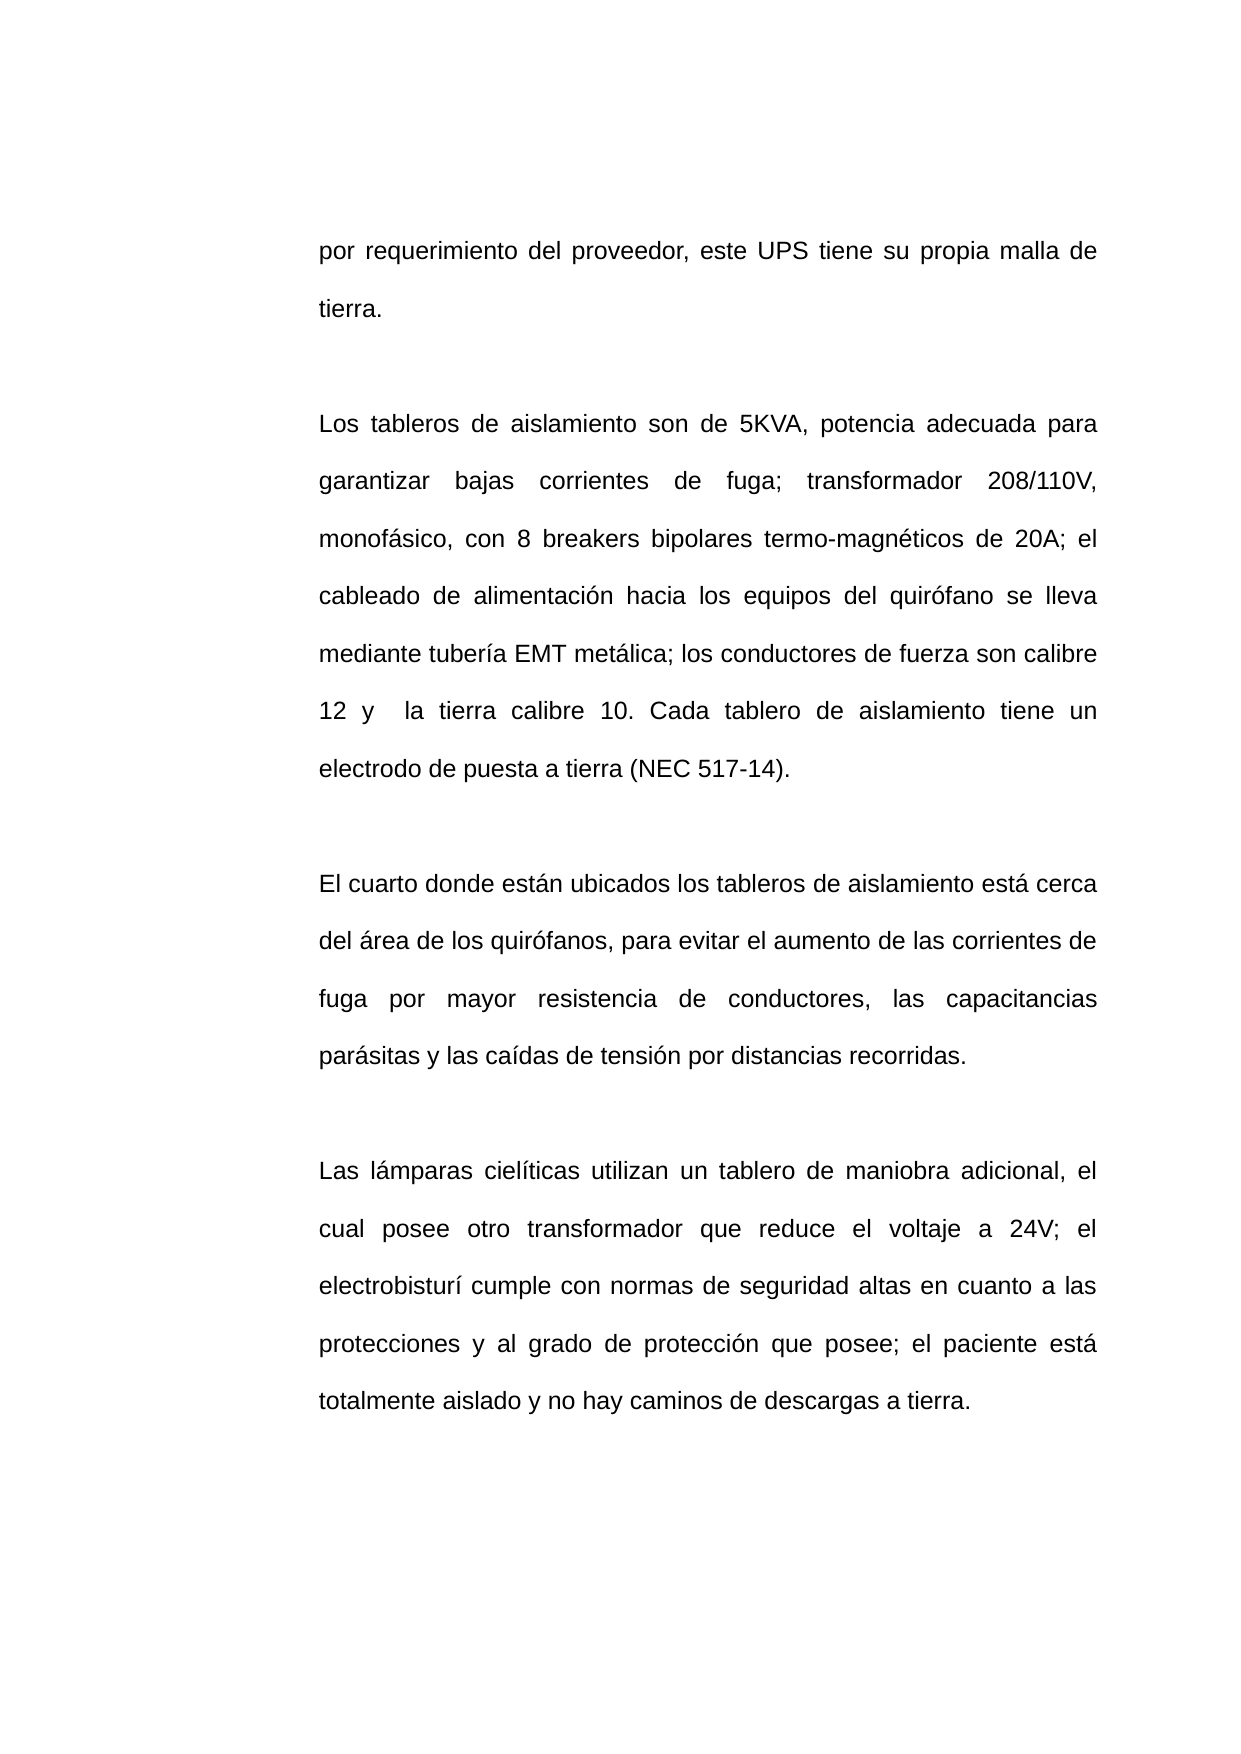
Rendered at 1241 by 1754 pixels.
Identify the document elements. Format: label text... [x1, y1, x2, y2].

text Los tableros de aislamiento son de 5KVA, potencia adecuada para garantizar bajas corrientes de fuga; transformador 208/110V, monofásico, con 8 breakers bipolares termo-magnéticos de 20A; el cableado de alimentación hacia los equipos del quirófano se lleva mediante tubería EMT metálica; los conductores de fuerza son calibre 12 y la tierra calibre 10. Cada tablero de aislamiento tiene un electrodo de puesta a tierra (NEC 517-14). [319, 409, 1098, 782]
text Las lámparas cielíticas utilizan un tablero de maniobra adicional, el cual posee otro transformador que reduce el voltaje a 24V; el electrobisturí cumple con normas de seguridad altas en cuanto a las protecciones y al grado de protección que posee; el paciente está totalmente aislado y no hay caminos de descargas a tierra. [319, 1156, 1098, 1415]
text El cuarto donde están ubicados los tableros de aislamiento está cerca del área de los quirófanos, para evitar el aumento de las corrientes de fuga por mayor resistencia de conductores, las capacitancias parásitas y las caídas de tensión por distancias recorridas. [319, 869, 1098, 1070]
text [319, 236, 1098, 322]
